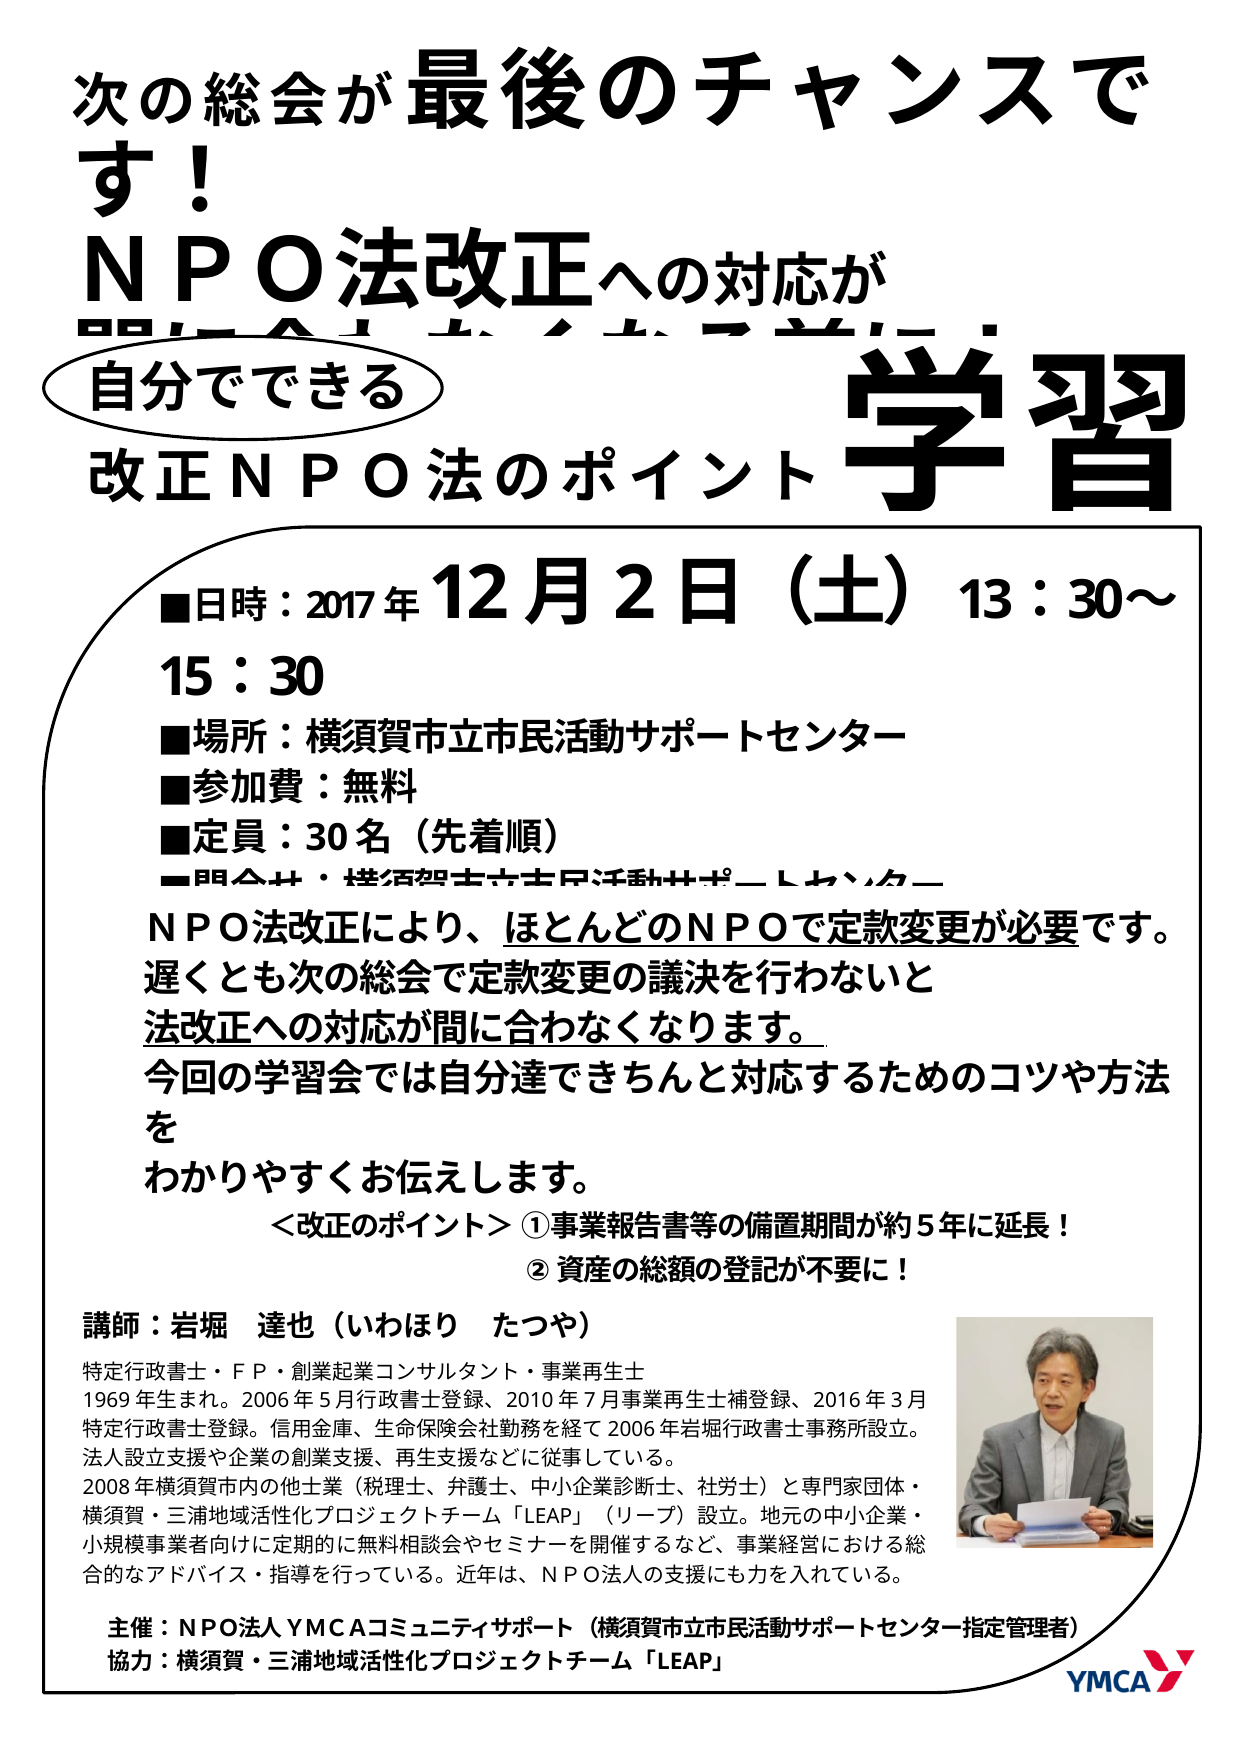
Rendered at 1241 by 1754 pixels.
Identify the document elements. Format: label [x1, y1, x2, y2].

picture [732, 1631, 1213, 1710]
picture [956, 1317, 1154, 1548]
